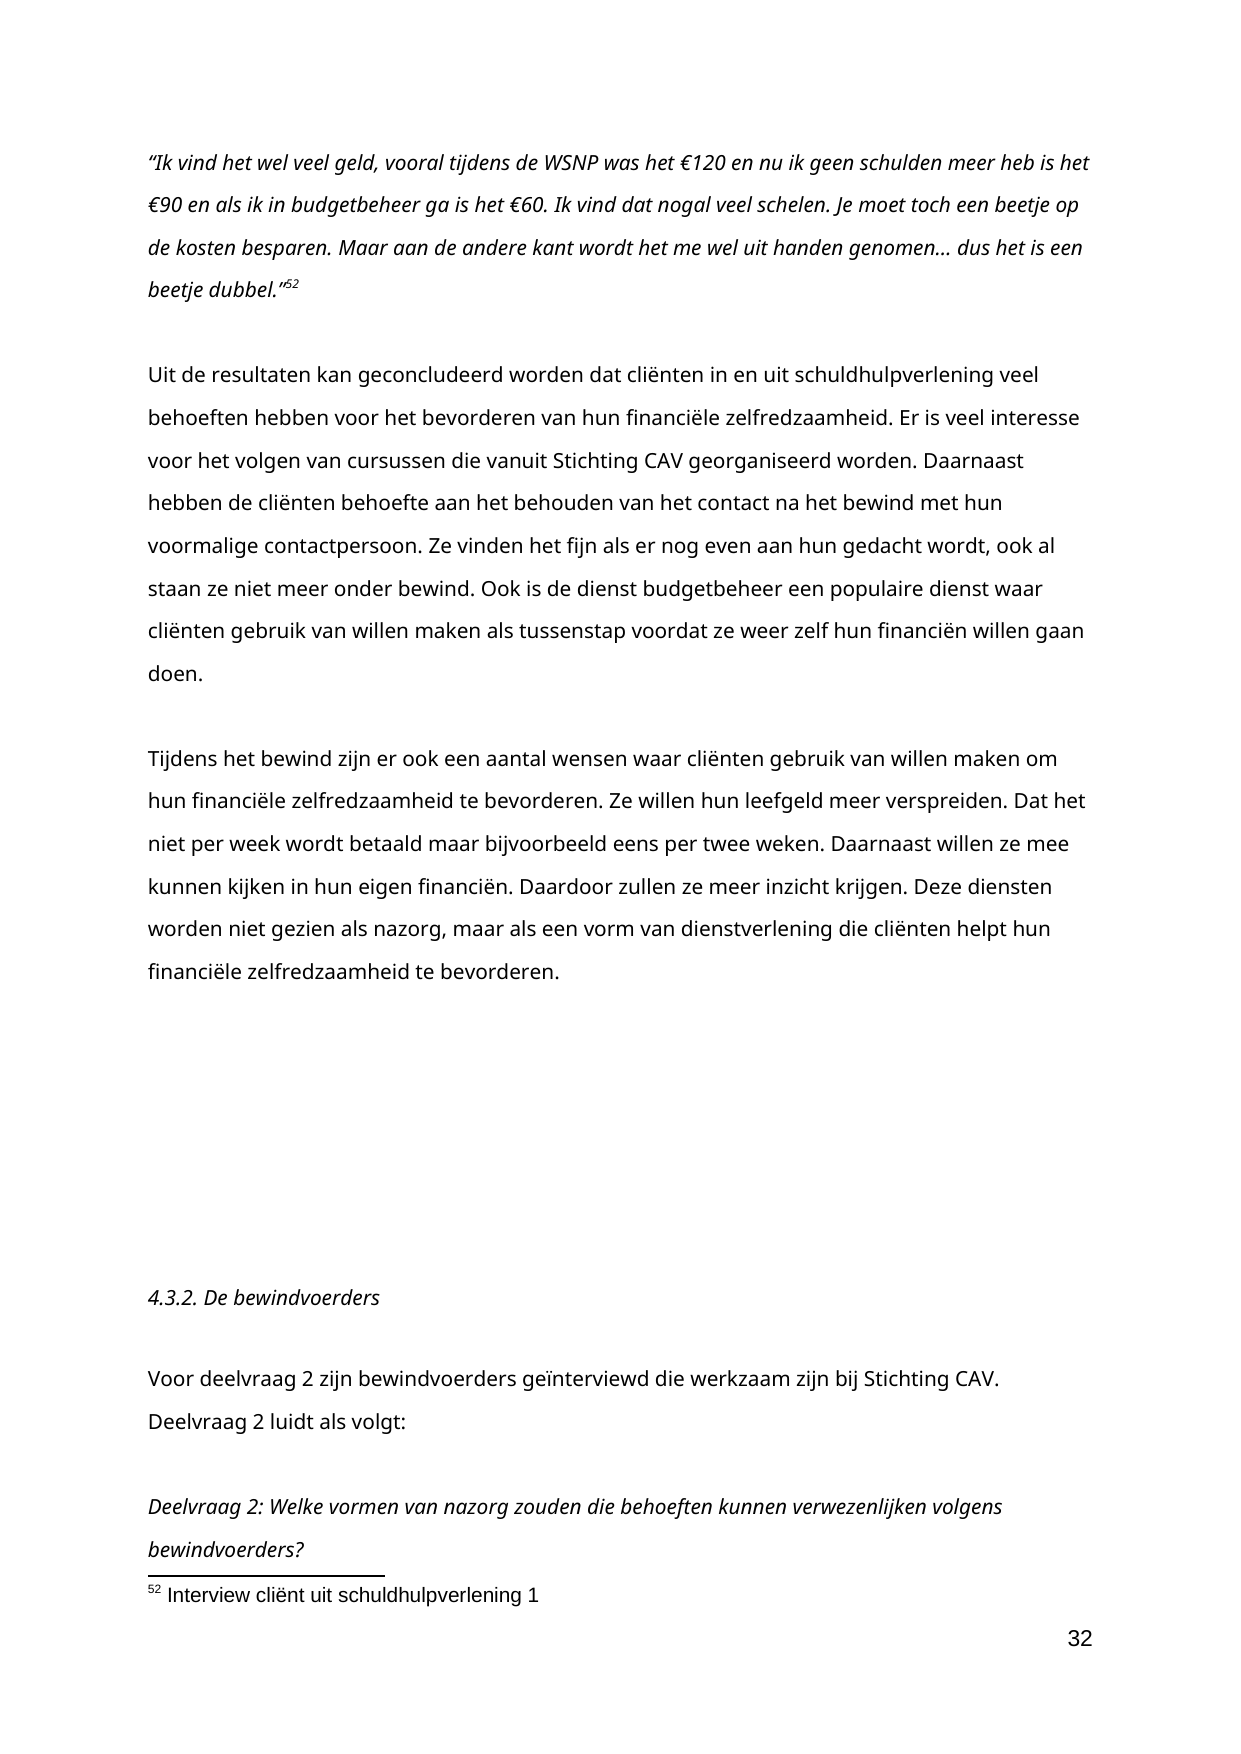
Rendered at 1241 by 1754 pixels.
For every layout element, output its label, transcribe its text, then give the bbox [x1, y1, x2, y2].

text Voor deelvraag 2 zijn bewindvoerders geïnterviewd die werkzaam zijn bij Stichting CAV. Deelvraag 2 luidt als volgt: [148, 1364, 1093, 1436]
text Deelvraag 2: Welke vormen van nazorg zouden die behoeften kunnen verwezenlijken volgens bewindvoerders? [148, 1492, 1093, 1563]
subtitle 4.3.2. De bewindvoerders [148, 1283, 1093, 1351]
text “Ik vind het wel veel geld, vooral tijdens de WSNP was het €120 en nu ik geen schulden meer heb is het €90 en als ik in budgetbeheer ga is het €60. Ik vind dat nogal veel schelen. Je moet toch een beetje op de kosten besparen. Maar aan de andere kant wordt het me wel uit handen genomen… dus het is een beetje dubbel.” [148, 148, 1093, 304]
text Tijdens het bewind zijn er ook een aantal wensen waar cliënten gebruik van willen maken om hun financiële zelfredzaamheid te bevorderen. Ze willen hun leefgeld meer verspreiden. Dat het niet per week wordt betaald maar bijvoorbeeld eens per twee weken. Daarnaast willen ze mee kunnen kijken in hun eigen financiën. Daardoor zullen ze meer inzicht krijgen. Deze diensten worden niet gezien als nazorg, maar als een vorm van dienstverlening die cliënten helpt hun financiële zelfredzaamheid te bevorderen. [148, 744, 1093, 986]
text Uit de resultaten kan geconcludeerd worden dat cliënten in en uit schuldhulpverlening veel behoeften hebben voor het bevorderen van hun financiële zelfredzaamheid. Er is veel interesse voor het volgen van cursussen die vanuit Stichting CAV georganiseerd worden. Daarnaast hebben de cliënten behoefte aan het behouden van het contact na het bewind met hun voormalige contactpersoon. Ze vinden het fijn als er nog even aan hun gedacht wordt, ook al staan ze niet meer onder bewind. Ook is de dienst budgetbeheer een populaire dienst waar cliënten gebruik van willen maken als tussenstap voordat ze weer zelf hun financiën willen gaan doen. [148, 361, 1093, 687]
